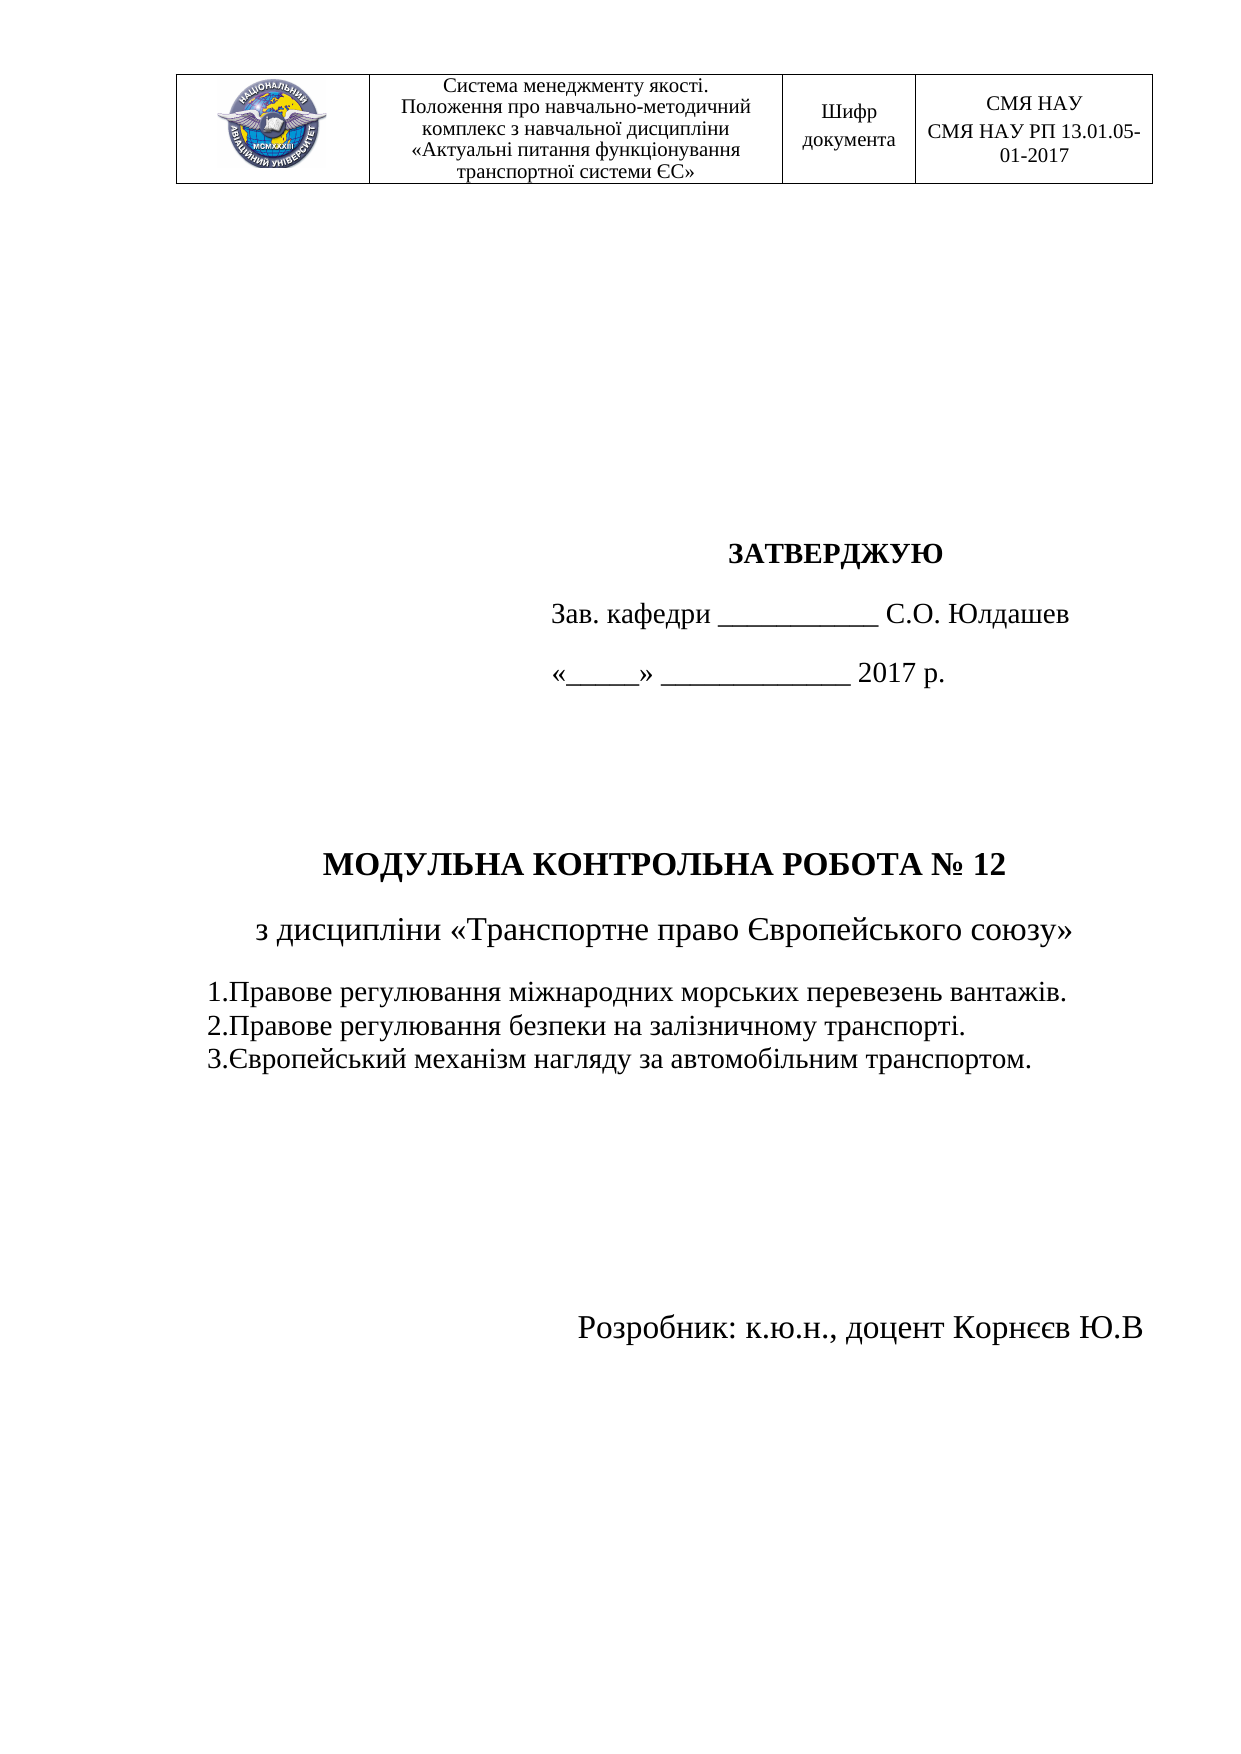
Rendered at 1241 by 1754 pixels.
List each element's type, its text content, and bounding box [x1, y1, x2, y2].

text «_____» _____________ 2017 р. [177, 655, 1152, 689]
text 2.Правове регулювання безпеки на залізничному транспорті. [207, 1008, 1152, 1041]
text 1.Правове регулювання міжнародних морських перевезень вантажів. [207, 974, 1152, 1008]
text Зав. кафедри ___________ С.О. Юлдашев [177, 596, 1152, 629]
text Розробник: к.ю.н., доцент Корнєєв Ю.В [177, 1307, 1152, 1346]
text ЗАТВЕРДЖУЮ [177, 536, 1152, 570]
picture [217, 76, 327, 168]
text 3.Європейський механізм нагляду за автомобільним транспортом. [207, 1041, 1152, 1075]
text з дисципліни «Транспортне право Європейського союзу» [177, 909, 1152, 948]
text МОДУЛЬНА КОНТРОЛЬНА РОБОТА № 12 [177, 844, 1152, 883]
